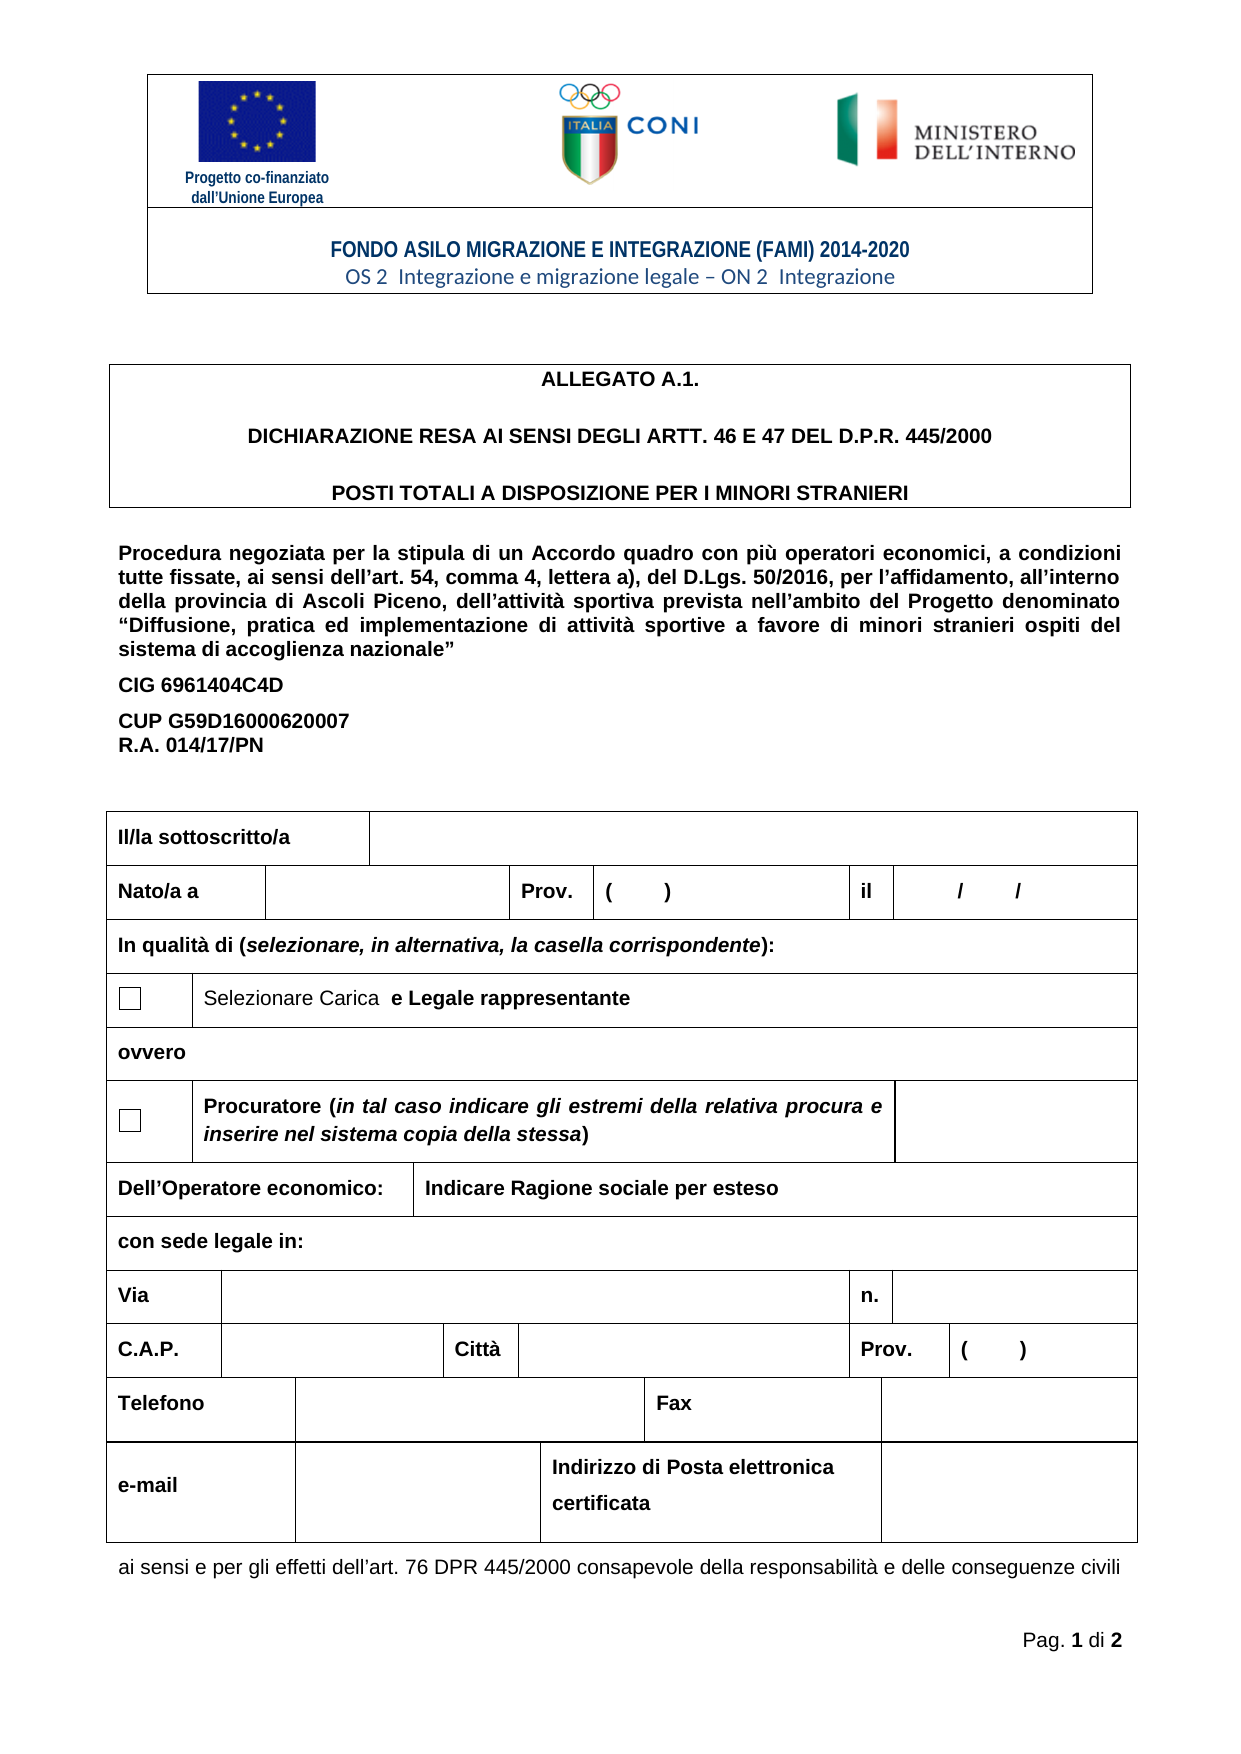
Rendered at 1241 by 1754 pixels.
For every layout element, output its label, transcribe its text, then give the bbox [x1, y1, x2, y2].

text CIG 6961404C4D [118, 673, 1122, 697]
table_cell Prov. [850, 1324, 949, 1377]
picture [827, 89, 1075, 171]
table_cell C.A.P. [107, 1324, 221, 1377]
text POSTI TOTALI A DISPOSIZIONE PER I MINORI STRANIERI [110, 477, 1130, 507]
picture [198, 81, 316, 162]
text DICHIARAZIONE RESA AI SENSI DEGLI ARTT. 46 E 47 DEL D.P.R. 445/2000 [110, 421, 1130, 448]
table_header [370, 812, 1137, 865]
table_cell [222, 1324, 443, 1377]
text CUP G59D16000620007 [118, 709, 1122, 733]
table_cell n. [850, 1271, 892, 1323]
table_cell Via [107, 1271, 221, 1323]
table_cell e Legale rappresentante [193, 974, 1137, 1027]
table_cell [107, 974, 192, 1027]
table_cell [296, 1443, 540, 1542]
text Procedura negoziata per la stipula di un Accordo quadro con più operatori economici, a condizioni tutte fissate, ai sensi dell’art. 54, comma 4, lettera a), del D.Lgs. 50/2016, per l’affidamento, all’interno della provincia di Ascoli Piceno, dell’attività sportiva prevista nell’ambito del Progetto denominato “Diffusione, pratica ed implementazione di attività sportive a favore di minori stranieri ospiti del sistema di accoglienza nazionale” [118, 541, 1122, 660]
table_cell Dell’Operatore economico: [107, 1163, 413, 1216]
table_cell [222, 1271, 849, 1323]
table_cell [519, 1324, 849, 1377]
table_cell Città [444, 1324, 518, 1377]
table_cell ovvero [107, 1028, 1137, 1080]
table_cell Procuratore (in tal caso indicare gli estremi della relativa procura e inserire nel sistema copia della stessa) [193, 1081, 894, 1162]
table_cell [882, 1378, 1137, 1441]
table_header Il/la sottoscritto/a [107, 812, 369, 865]
table_cell [882, 1443, 1137, 1542]
table_cell e-mail [107, 1443, 295, 1542]
table_cell [896, 1081, 1137, 1162]
table_cell il [850, 866, 893, 919]
table_cell Indicare Ragione sociale per esteso [414, 1163, 1137, 1216]
table_cell In qualità di (selezionare, in alternativa, la casella corrispondente): [107, 920, 1137, 973]
table_cell / / [894, 866, 1137, 919]
text ALLEGATO A.1. [110, 365, 1130, 391]
picture [557, 78, 703, 191]
table_cell Indirizzo di Posta elettronica certificata [541, 1443, 881, 1542]
table_cell [296, 1378, 644, 1441]
table_cell [893, 1271, 1137, 1323]
table_cell Prov. [510, 866, 593, 919]
table_cell [107, 1081, 192, 1162]
table_cell ( ) [950, 1324, 1137, 1377]
table_cell Fax [645, 1378, 881, 1441]
table_cell [266, 866, 509, 919]
table_cell Telefono [107, 1378, 295, 1441]
text R.A. 014/17/PN [118, 733, 1122, 757]
table_cell Nato/a a [107, 866, 265, 919]
table_cell ( ) [594, 866, 849, 919]
table_cell con sede legale in: [107, 1217, 1137, 1269]
